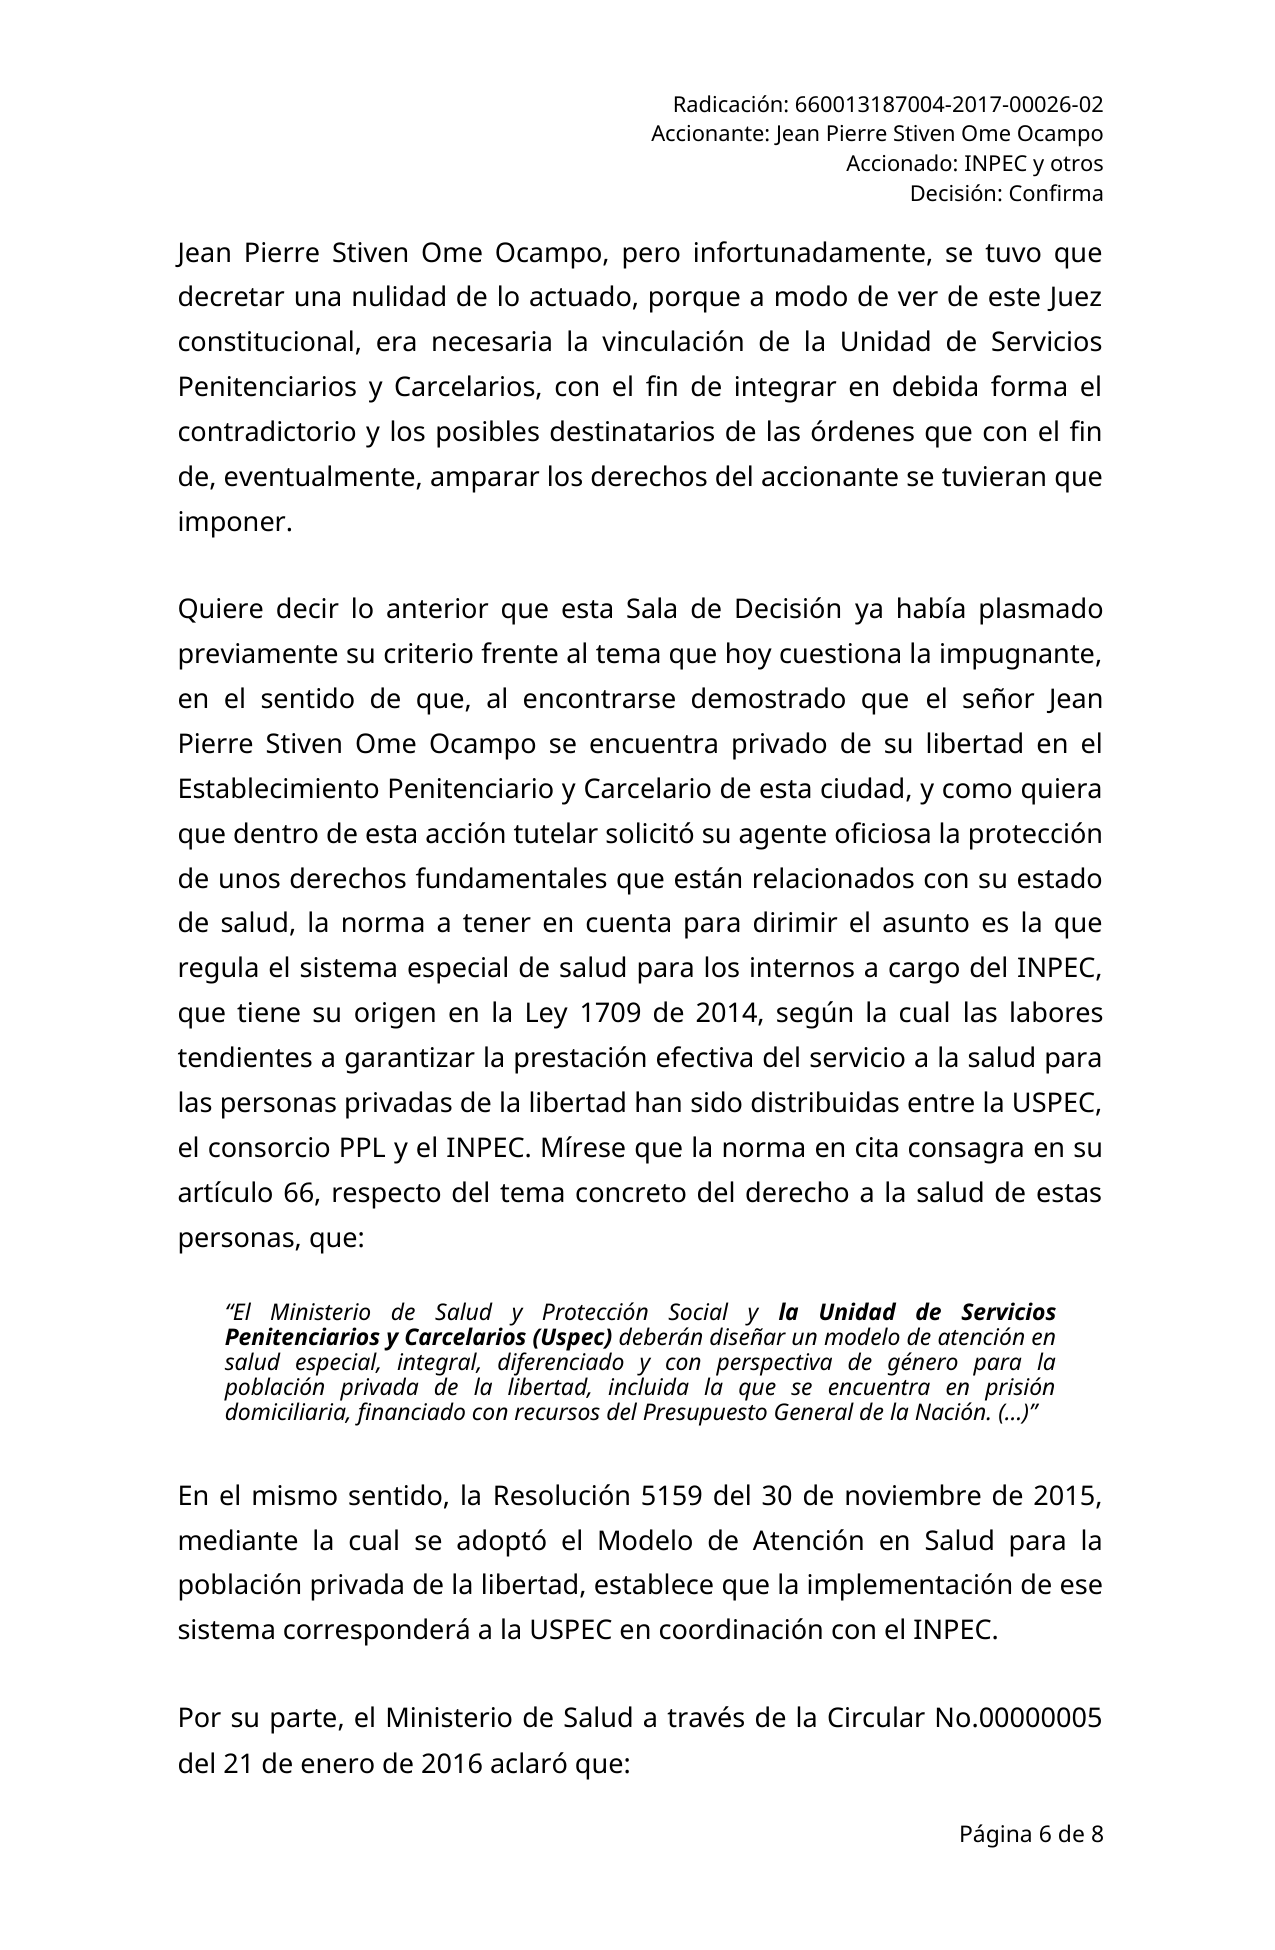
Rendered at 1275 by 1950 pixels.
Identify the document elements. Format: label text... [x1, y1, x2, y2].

text “El Ministerio de Salud y Protección Social y la Unidad de Servicios Penitenciarios y Carcelarios (Uspec) deberán diseñar un modelo de atención en salud especial, integral, diferenciado y con perspectiva de género para la población privada de la libertad, incluida la que se encuentra en prisión domiciliaria, financiado con recursos del Presupuesto General de la Nación. (…)” [224, 1300, 1056, 1425]
text En el mismo sentido, la Resolución 5159 del 30 de noviembre de 2015, mediante la cual se adoptó el Modelo de Atención en Salud para la población privada de la libertad, establece que la implementación de ese sistema corresponderá a la USPEC en coordinación con el INPEC. [177, 1476, 1104, 1648]
text Quiere decir lo anterior que esta Sala de Decisión ya había plasmado previamente su criterio frente al tema que hoy cuestiona la impugnante, en el sentido de que, al encontrarse demostrado que el señor Jean Pierre Stiven Ome Ocampo se encuentra privado de su libertad en el Establecimiento Penitenciario y Carcelario de esta ciudad, y como quiera que dentro de esta acción tutelar solicitó su agente oficiosa la protección de unos derechos fundamentales que están relacionados con su estado de salud, la norma a tener en cuenta para dirimir el asunto es la que regula el sistema especial de salud para los internos a cargo del INPEC, que tiene su origen en la Ley 1709 de 2014, según la cual las labores tendientes a garantizar la prestación efectiva del servicio a la salud para las personas privadas de la libertad han sido distribuidas entre la USPEC, el consorcio PPL y el INPEC. Mírese que la norma en cita consagra en su artículo 66, respecto del tema concreto del derecho a la salud de estas personas, que: [177, 590, 1104, 1255]
text Por su parte, el Ministerio de Salud a través de la Circular No.00000005 del 21 de enero de 2016 aclaró que: [177, 1698, 1104, 1781]
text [177, 233, 1104, 539]
